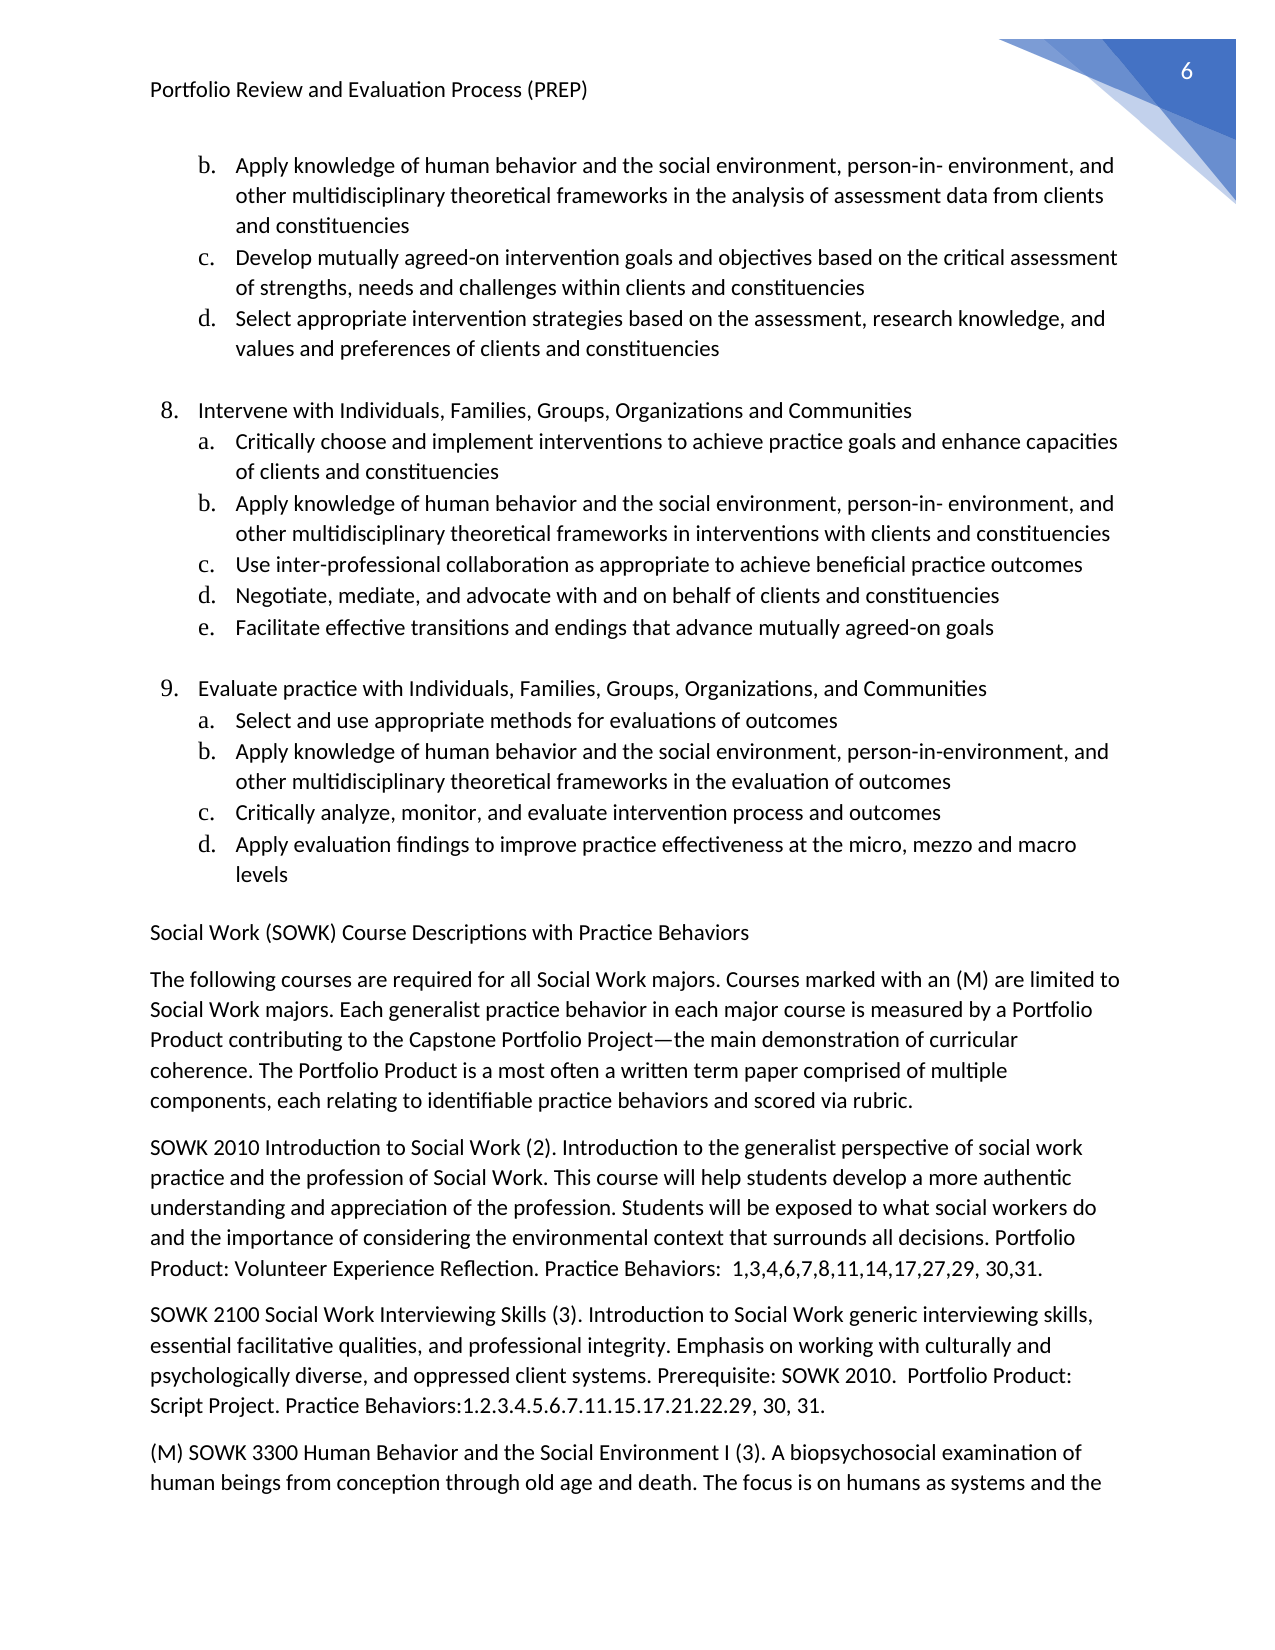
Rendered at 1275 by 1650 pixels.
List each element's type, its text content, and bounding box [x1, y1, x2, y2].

list Intervene with Individuals, Families, Groups, Organizations and Communities [160, 395, 1125, 424]
list Apply knowledge of human behavior and the social environment, person-in- environment, and other multidisciplinary theoretical frameworks in interventions with clients and constituencies [198, 488, 1125, 547]
list Apply evaluation findings to improve practice effectiveness at the micro, mezzo and macro levels [198, 829, 1125, 888]
text Social Work (SOWK) Course Descriptions with Practice Behaviors [150, 918, 1125, 946]
list Critically analyze, monitor, and evaluate intervention process and outcomes [198, 797, 1125, 827]
list Use inter-professional collaboration as appropriate to achieve beneficial practice outcomes [198, 549, 1125, 578]
list Critically choose and implement interventions to achieve practice goals and enhance capacities of clients and constituencies [198, 426, 1125, 485]
list Apply knowledge of human behavior and the social environment, person-in-environment, and other multidisciplinary theoretical frameworks in the evaluation of outcomes [198, 736, 1125, 795]
list Negotiate, mediate, and advocate with and on behalf of clients and constituencies [198, 580, 1125, 609]
list Select and use appropriate methods for evaluations of outcomes [198, 705, 1125, 734]
list Apply knowledge of human behavior and the social environment, person-in- environment, and other multidisciplinary theoretical frameworks in the analysis of assessment data from clients and constituencies [198, 150, 1125, 239]
text SOWK 2100 Social Work Interviewing Skills (3). Introduction to Social Work generic interviewing skills, essential facilitative qualities, and professional integrity. Emphasis on working with culturally and psychologically diverse, and oppressed client systems. Prerequisite: SOWK 2010. Portfolio Product: Script Project. Practice Behaviors:1.2.3.4.5.6.7.11.15.17.21.22.29, 30, 31. [150, 1301, 1125, 1419]
list Facilitate effective transitions and endings that advance mutually agreed-on goals [198, 612, 1125, 641]
list Select appropriate intervention strategies based on the assessment, research knowledge, and values and preferences of clients and constituencies [198, 303, 1125, 362]
list Develop mutually agreed-on intervention goals and objectives based on the critical assessment of strengths, needs and challenges within clients and constituencies [198, 242, 1125, 301]
list Evaluate practice with Individuals, Families, Groups, Organizations, and Communities [160, 673, 1125, 702]
text The following courses are required for all Social Work majors. Courses marked with an (M) are limited to Social Work majors. Each generalist practice behavior in each major course is measured by a Portfolio Product contributing to the Capstone Portfolio Project—the main demonstration of curricular coherence. The Portfolio Product is a most often a written term paper comprised of multiple components, each relating to identifiable practice behaviors and scored via rubric. [150, 965, 1125, 1114]
text SOWK 2010 Introduction to Social Work (2). Introduction to the generalist perspective of social work practice and the profession of Social Work. This course will help students develop a more authentic understanding and appreciation of the profession. Students will be exposed to what social workers do and the importance of considering the environmental context that surrounds all decisions. Portfolio Product: Volunteer Experience Reflection. Practice Behaviors: 1,3,4,6,7,8,11,14,17,27,29, 30,31. [150, 1133, 1125, 1282]
picture [997, 39, 1236, 205]
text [150, 1438, 1125, 1496]
